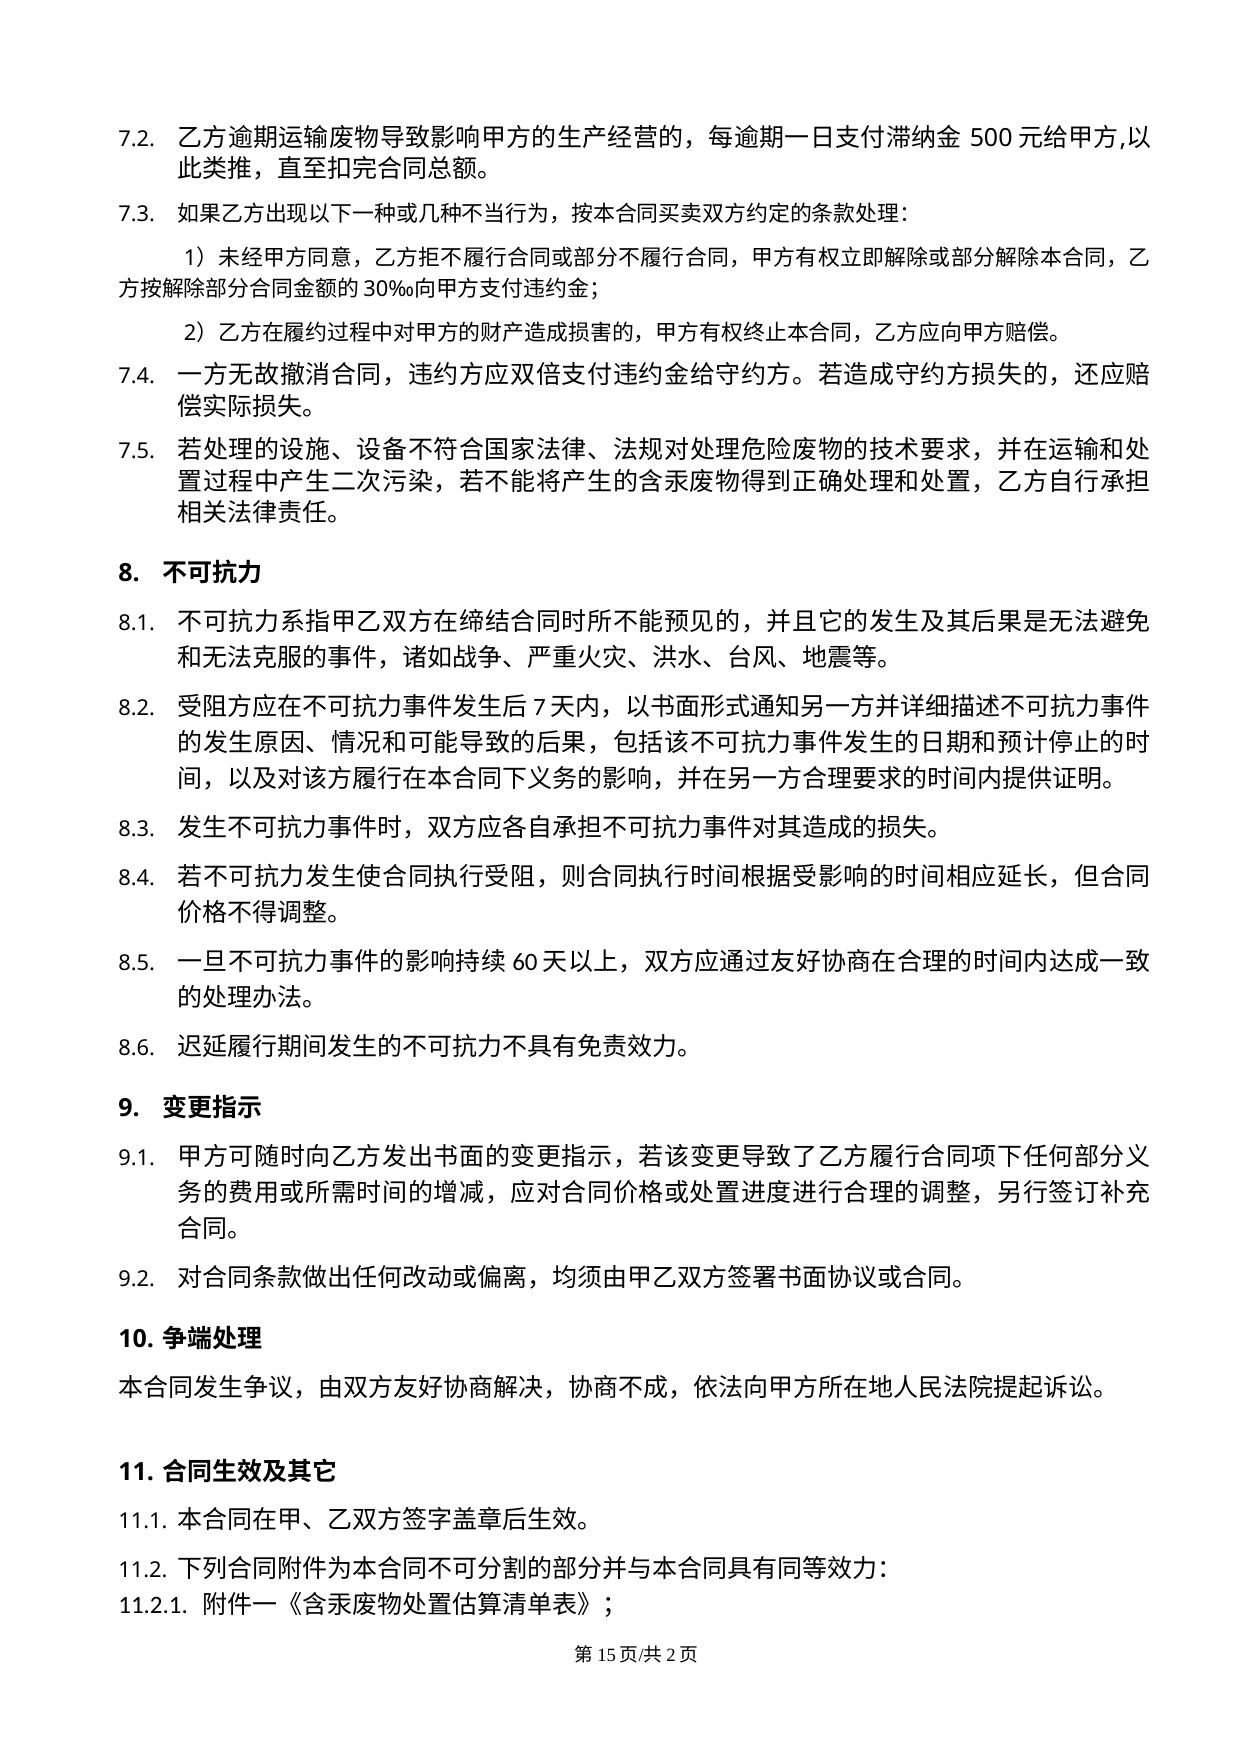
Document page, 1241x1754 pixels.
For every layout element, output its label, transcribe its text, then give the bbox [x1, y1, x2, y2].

list 如果乙方出现以下一种或几种不当行为，按本合同买卖双方约定的条款处理： [118, 196, 1154, 227]
subtitle 合同生效及其它 [118, 1451, 1152, 1487]
list 对合同条款做出任何改动或偏离，均须由甲乙双方签署书面协议或合同。 [118, 1257, 1152, 1294]
list 若处理的设施、设备不符合国家法律、法规对处理危险废物的技术要求，并在运输和处置过程中产生二次污染，若不能将产生的含汞废物得到正确处理和处置，乙方自行承担相关法律责任。 [118, 434, 1152, 527]
subtitle 争端处理 [118, 1319, 1152, 1355]
list 甲方可随时向乙方发出书面的变更指示，若该变更导致了乙方履行合同项下任何部分义务的费用或所需时间的增减，应对合同价格或处置进度进行合理的调整，另行签订补充合同。 [118, 1136, 1152, 1245]
text 本合同发生争议，由双方友好协商解决，协商不成，依法向甲方所在地人民法院提起诉讼。 [118, 1367, 1154, 1404]
subtitle 变更指示 [118, 1087, 1152, 1124]
list 乙方逾期运输废物导致影响甲方的生产经营的，每逾期一日支付滞纳金500元给甲方,以此类推，直至扣完合同总额。 [118, 121, 1152, 184]
list 发生不可抗力事件时，双方应各自承担不可抗力事件对其造成的损失。 [118, 807, 1152, 844]
text 1）未经甲方同意，乙方拒不履行合同或部分不履行合同，甲方有权立即解除或部分解除本合同，乙方按解除部分合同金额的30‰向甲方支付违约金； [118, 240, 1154, 302]
subtitle 不可抗力 [118, 552, 1152, 589]
list 一方无故撤消合同，违约方应双倍支付违约金给守约方。若造成守约方损失的，还应赔偿实际损失。 [118, 359, 1152, 421]
list 本合同在甲、乙双方签字盖章后生效。 [118, 1500, 1152, 1536]
list 不可抗力系指甲乙双方在缔结合同时所不能预见的，并且它的发生及其后果是无法避免和无法克服的事件，诸如战争、严重火灾、洪水、台风、地震等。 [118, 601, 1152, 674]
list 受阻方应在不可抗力事件发生后7天内，以书面形式通知另一方并详细描述不可抗力事件的发生原因、情况和可能导致的后果，包括该不可抗力事件发生的日期和预计停止的时间，以及对该方履行在本合同下义务的影响，并在另一方合理要求的时间内提供证明。 [118, 686, 1152, 795]
list 附件一《含汞废物处置估算清单表》； [118, 1585, 1152, 1621]
list 迟延履行期间发生的不可抗力不具有免责效力。 [118, 1026, 1152, 1062]
list 若不可抗力发生使合同执行受阻，则合同执行时间根据受影响的时间相应延长，但合同价格不得调整。 [118, 856, 1152, 929]
text 2）乙方在履约过程中对甲方的财产造成损害的，甲方有权终止本合同，乙方应向甲方赔偿。 [118, 315, 1154, 346]
list 下列合同附件为本合同不可分割的部分并与本合同具有同等效力： [118, 1548, 1152, 1585]
list 一旦不可抗力事件的影响持续60天以上，双方应通过友好协商在合理的时间内达成一致的处理办法。 [118, 941, 1152, 1014]
